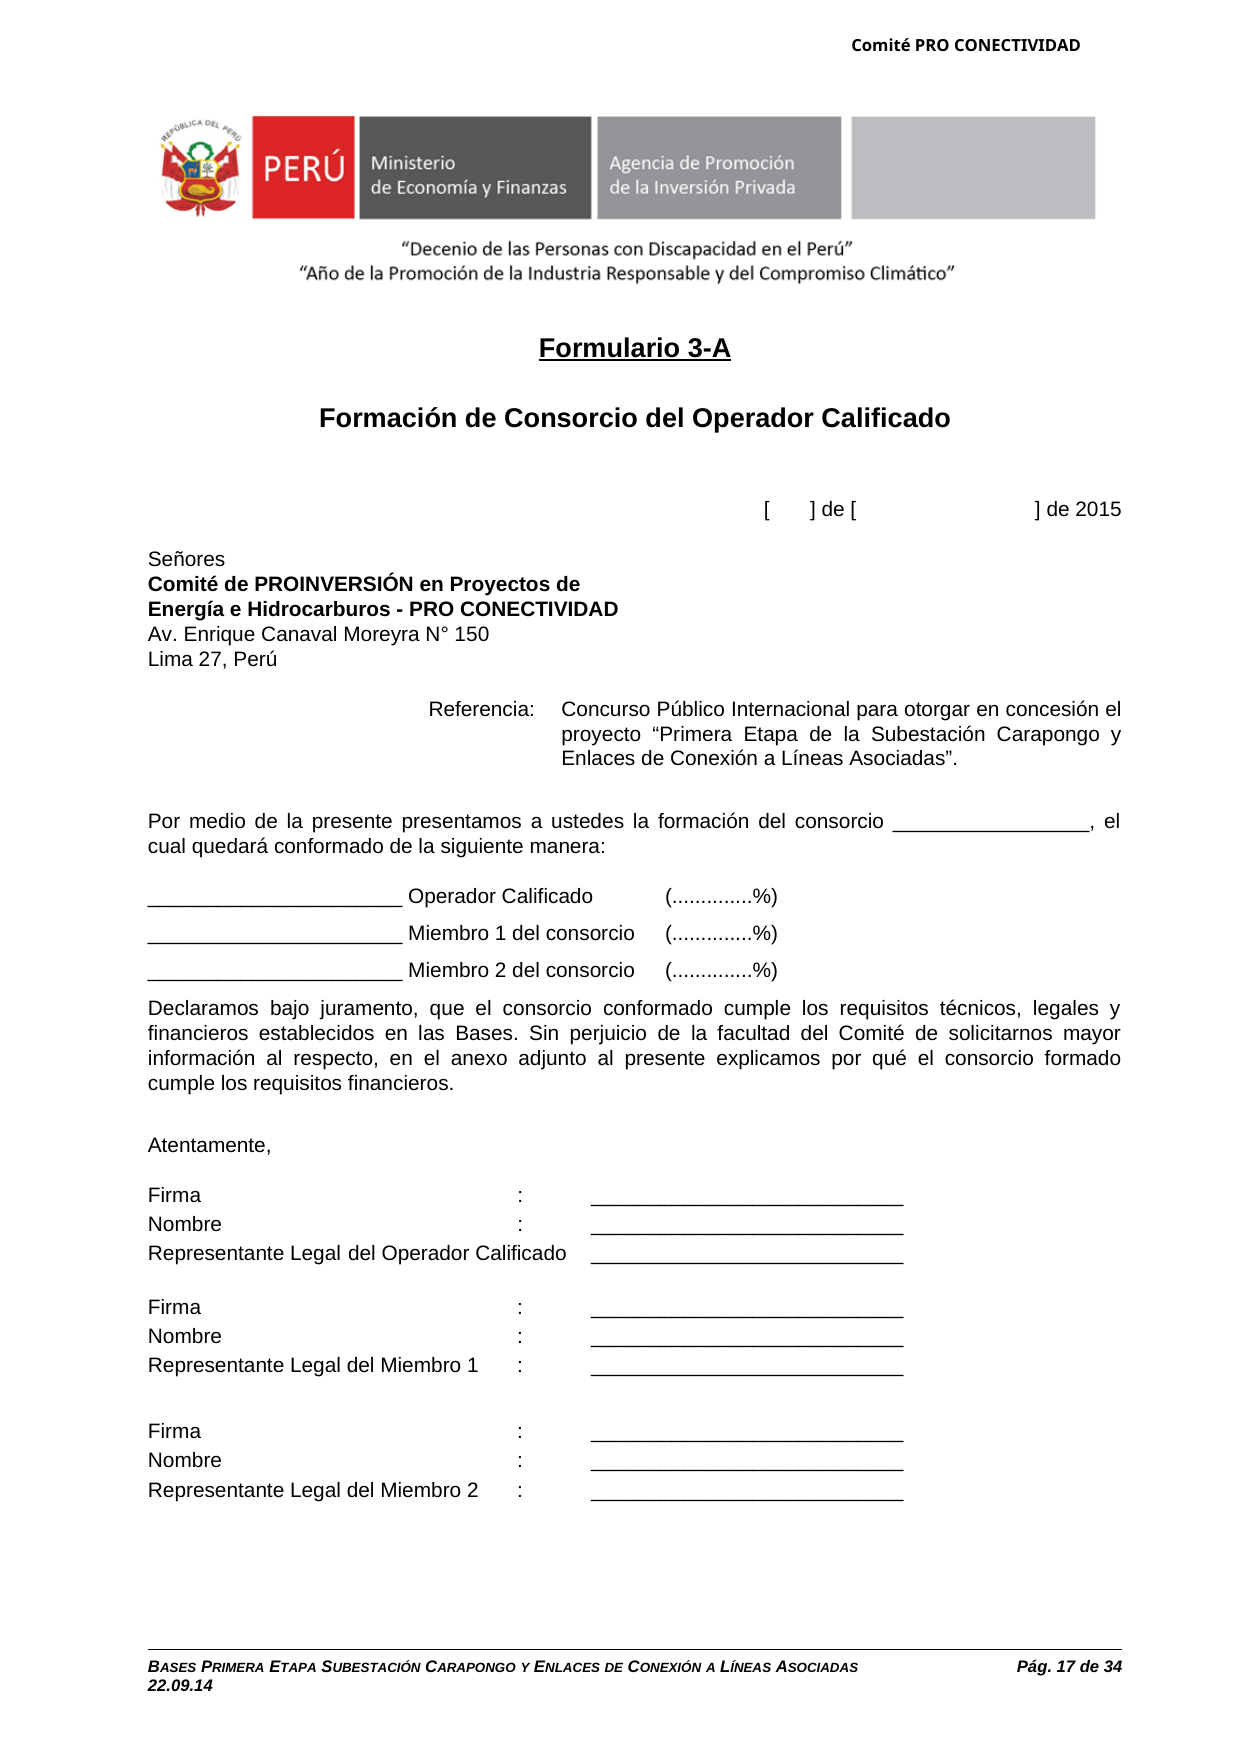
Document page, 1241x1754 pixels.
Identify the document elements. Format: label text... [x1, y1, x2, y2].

text Declaramos bajo juramento, que el consorcio conformado cumple los requisitos técnicos, legales y financieros establecidos en las Bases. Sin perjuicio de la facultad del Comité de solicitarnos mayor información al respecto, en el anexo adjunto al presente explicamos por qué el consorcio formado cumple los requisitos financieros. [148, 996, 1122, 1094]
text Señores [148, 547, 1122, 571]
text Por medio de la presente presentamos a ustedes la formación del consorcio _________________, el cual quedará conformado de la siguiente manera: [148, 809, 1122, 857]
text Nombre : ___________________________ [148, 1448, 1122, 1472]
text Representante Legal del Miembro 2 : ___________________________ [148, 1477, 1122, 1501]
text Firma : ___________________________ [148, 1419, 1122, 1443]
text Lima 27, Perú [148, 647, 1122, 671]
text ______________________ Operador Calificado (..............%) [148, 883, 1122, 907]
text Formulario 3-A [148, 332, 1122, 363]
text Firma : ___________________________ [148, 1183, 1122, 1207]
text Av. Enrique Canaval Moreyra N° 150 [148, 622, 1122, 646]
text ______________________ Miembro 2 del consorcio (..............%) [148, 958, 1122, 982]
text Referencia: Concurso Público Internacional para otorgar en concesión el proyecto “Primera Etapa de la Subestación Carapongo y Enlaces de Conexión a Líneas Asociadas”. [428, 696, 1122, 770]
text Atentamente, [148, 1133, 1122, 1157]
text Representante Legal del Operador Calificado ___________________________ [148, 1241, 1122, 1265]
text Nombre : ___________________________ [148, 1324, 1122, 1348]
text ______________________ Miembro 1 del consorcio (..............%) [148, 921, 1122, 945]
text [ ] de [ ] de 2015 [148, 497, 1122, 521]
text Firma : ___________________________ [148, 1295, 1122, 1319]
text Energía e Hidrocarburos - PRO CONECTIVIDAD [148, 597, 1122, 621]
text Formación de Consorcio del Operador Calificado [148, 402, 1122, 433]
text Nombre : ___________________________ [148, 1212, 1122, 1236]
text Comité de PROINVERSIÓN en Proyectos de [148, 572, 1122, 596]
text Representante Legal del Miembro 1 : ___________________________ [148, 1353, 1122, 1377]
picture [150, 100, 1105, 290]
